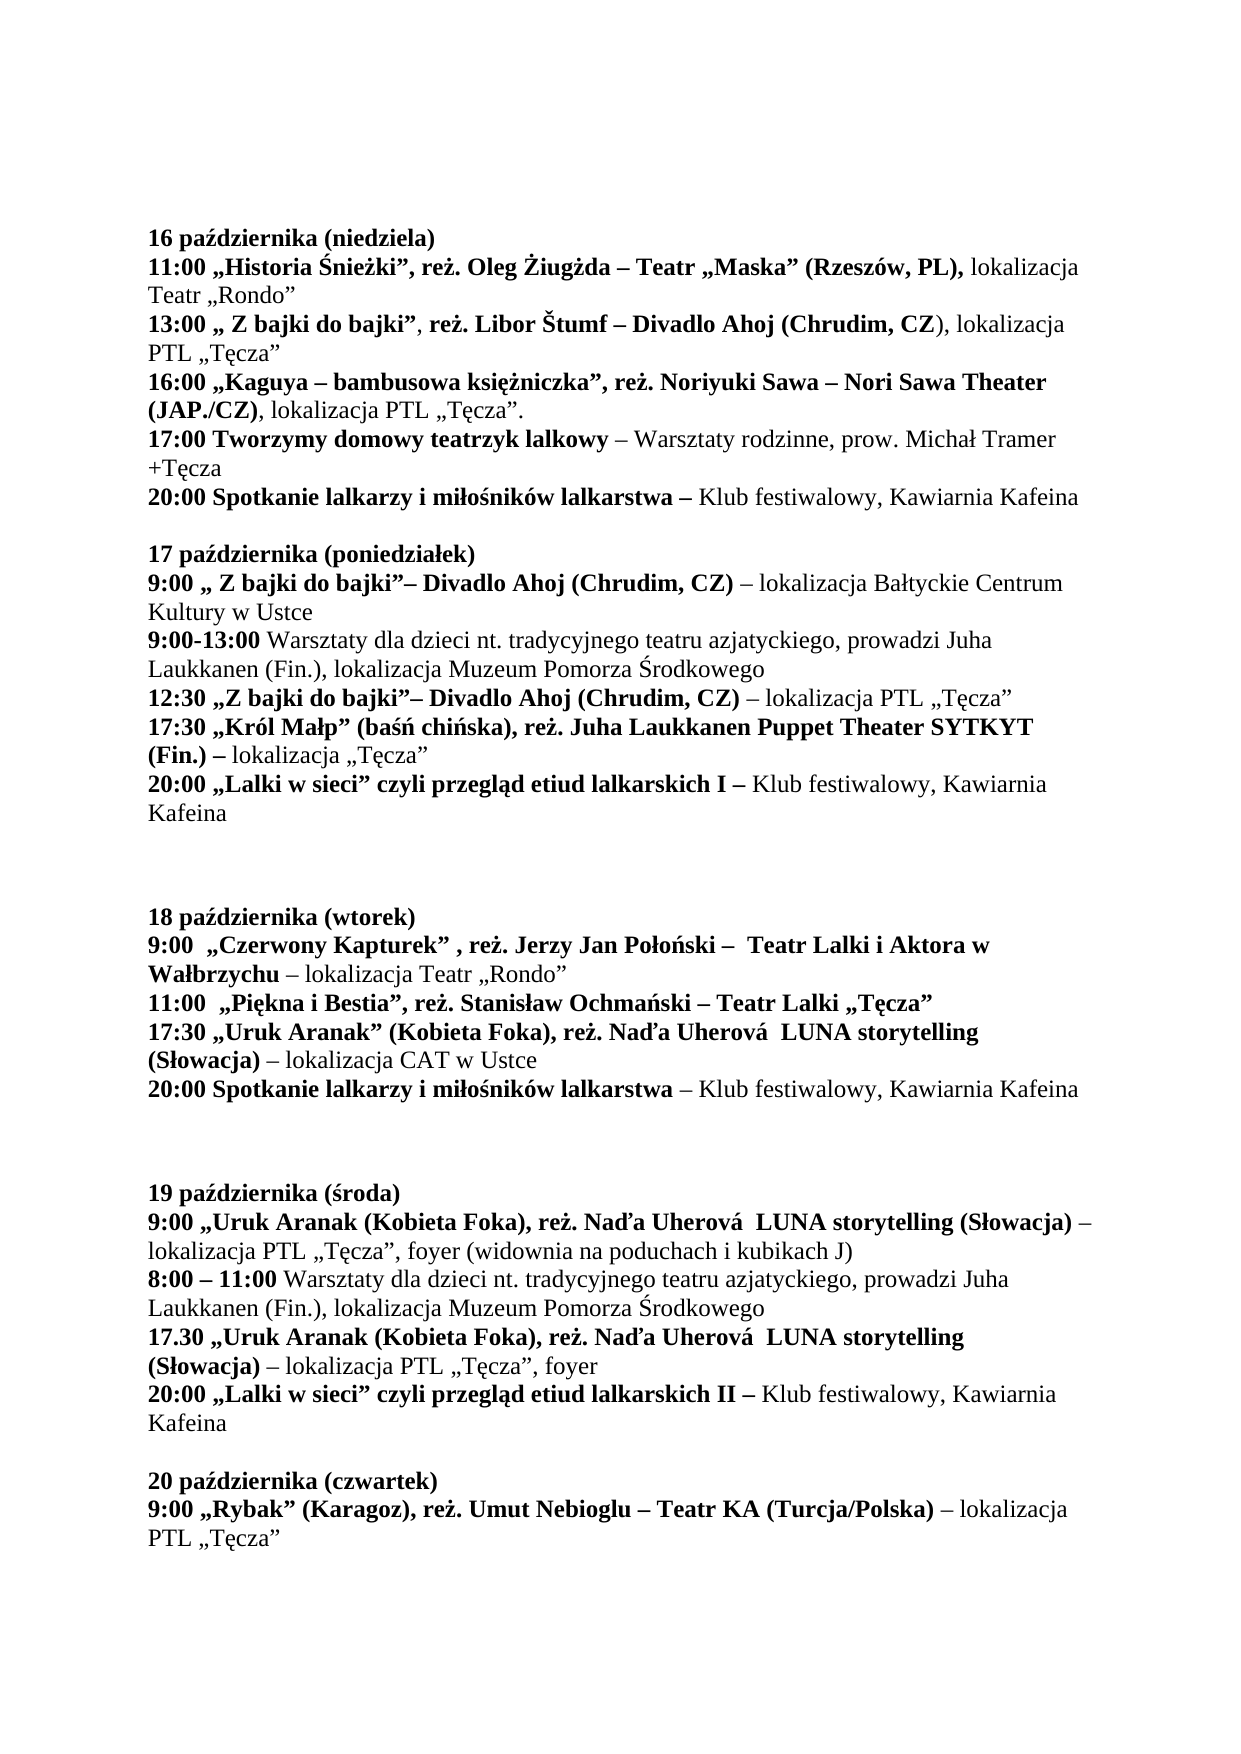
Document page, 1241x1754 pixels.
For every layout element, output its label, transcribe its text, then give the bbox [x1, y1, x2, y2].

text 17:00 Tworzymy domowy teatrzyk lalkowy – Warsztaty rodzinne, prow. Michał Tramer +Tęcza [148, 424, 1093, 482]
text 19 października (środa) [148, 1178, 1093, 1207]
text 18 października (wtorek) [148, 902, 1093, 931]
text 9:00 „Uruk Aranak (Kobieta Foka), reż. Naďa Uherová LUNA storytelling (Słowacja) – lokalizacja PTL „Tęcza”, foyer (widownia na poduchach i kubikach J) [148, 1207, 1093, 1264]
text 12:30 „Z bajki do bajki”– Divadlo Ahoj (Chrudim, CZ) – lokalizacja PTL „Tęcza” [148, 683, 1093, 712]
text 20:00 Spotkanie lalkarzy i miłośników lalkarstwa – Klub festiwalowy, Kawiarnia Kafeina [148, 482, 1093, 510]
text 17.30 „Uruk Aranak (Kobieta Foka), reż. Naďa Uherová LUNA storytelling (Słowacja) – lokalizacja PTL „Tęcza”, foyer [148, 1322, 1093, 1379]
text 20:00 Spotkanie lalkarzy i miłośników lalkarstwa – Klub festiwalowy, Kawiarnia Kafeina [148, 1074, 1093, 1103]
text 8:00 – 11:00 Warsztaty dla dzieci nt. tradycyjnego teatru azjatyckiego, prowadzi Juha Laukkanen (Fin.), lokalizacja Muzeum Pomorza Środkowego [148, 1264, 1093, 1322]
text 17 października (poniedziałek) [148, 539, 1093, 568]
text 11:00 „Historia Śnieżki”, reż. Oleg Żiugżda – Teatr „Maska” (Rzeszów, PL), lokalizacja Teatr „Rondo” [148, 252, 1093, 309]
text 9:00 „Rybak” (Karagoz), reż. Umut Nebioglu – Teatr KA (Turcja/Polska) – lokalizacja PTL „Tęcza” [148, 1494, 1093, 1552]
text 17:30 „Król Małp” (baśń chińska), reż. Juha Laukkanen Puppet Theater SYTKYT (Fin.) – lokalizacja „Tęcza” [148, 712, 1093, 769]
text 20:00 „Lalki w sieci” czyli przegląd etiud lalkarskich II – Klub festiwalowy, Kawiarnia Kafeina [148, 1379, 1093, 1437]
text 9:00 „Czerwony Kapturek” , reż. Jerzy Jan Połoński – Teatr Lalki i Aktora w Wałbrzychu – lokalizacja Teatr „Rondo” [148, 931, 1093, 988]
text 20:00 „Lalki w sieci” czyli przegląd etiud lalkarskich I – Klub festiwalowy, Kawiarnia Kafeina [148, 769, 1093, 827]
text 16 października (niedziela) [148, 223, 1093, 252]
text 16:00 „Kaguya – bambusowa księżniczka”, reż. Noriyuki Sawa – Nori Sawa Theater (JAP./CZ), lokalizacja PTL „Tęcza”. [148, 367, 1093, 424]
text 20 października (czwartek) [148, 1466, 1093, 1494]
text 13:00 „ Z bajki do bajki”, reż. Libor Štumf – Divadlo Ahoj (Chrudim, CZ), lokalizacja PTL „Tęcza” [148, 309, 1093, 367]
text 9:00 „ Z bajki do bajki”– Divadlo Ahoj (Chrudim, CZ) – lokalizacja Bałtyckie Centrum Kultury w Ustce [148, 568, 1093, 625]
text 11:00 „Piękna i Bestia”, reż. Stanisław Ochmański – Teatr Lalki „Tęcza” [148, 988, 1093, 1017]
text 9:00-13:00 Warsztaty dla dzieci nt. tradycyjnego teatru azjatyckiego, prowadzi Juha Laukkanen (Fin.), lokalizacja Muzeum Pomorza Środkowego [148, 625, 1093, 683]
text 17:30 „Uruk Aranak” (Kobieta Foka), reż. Naďa Uherová LUNA storytelling (Słowacja) – lokalizacja CAT w Ustce [148, 1017, 1093, 1074]
